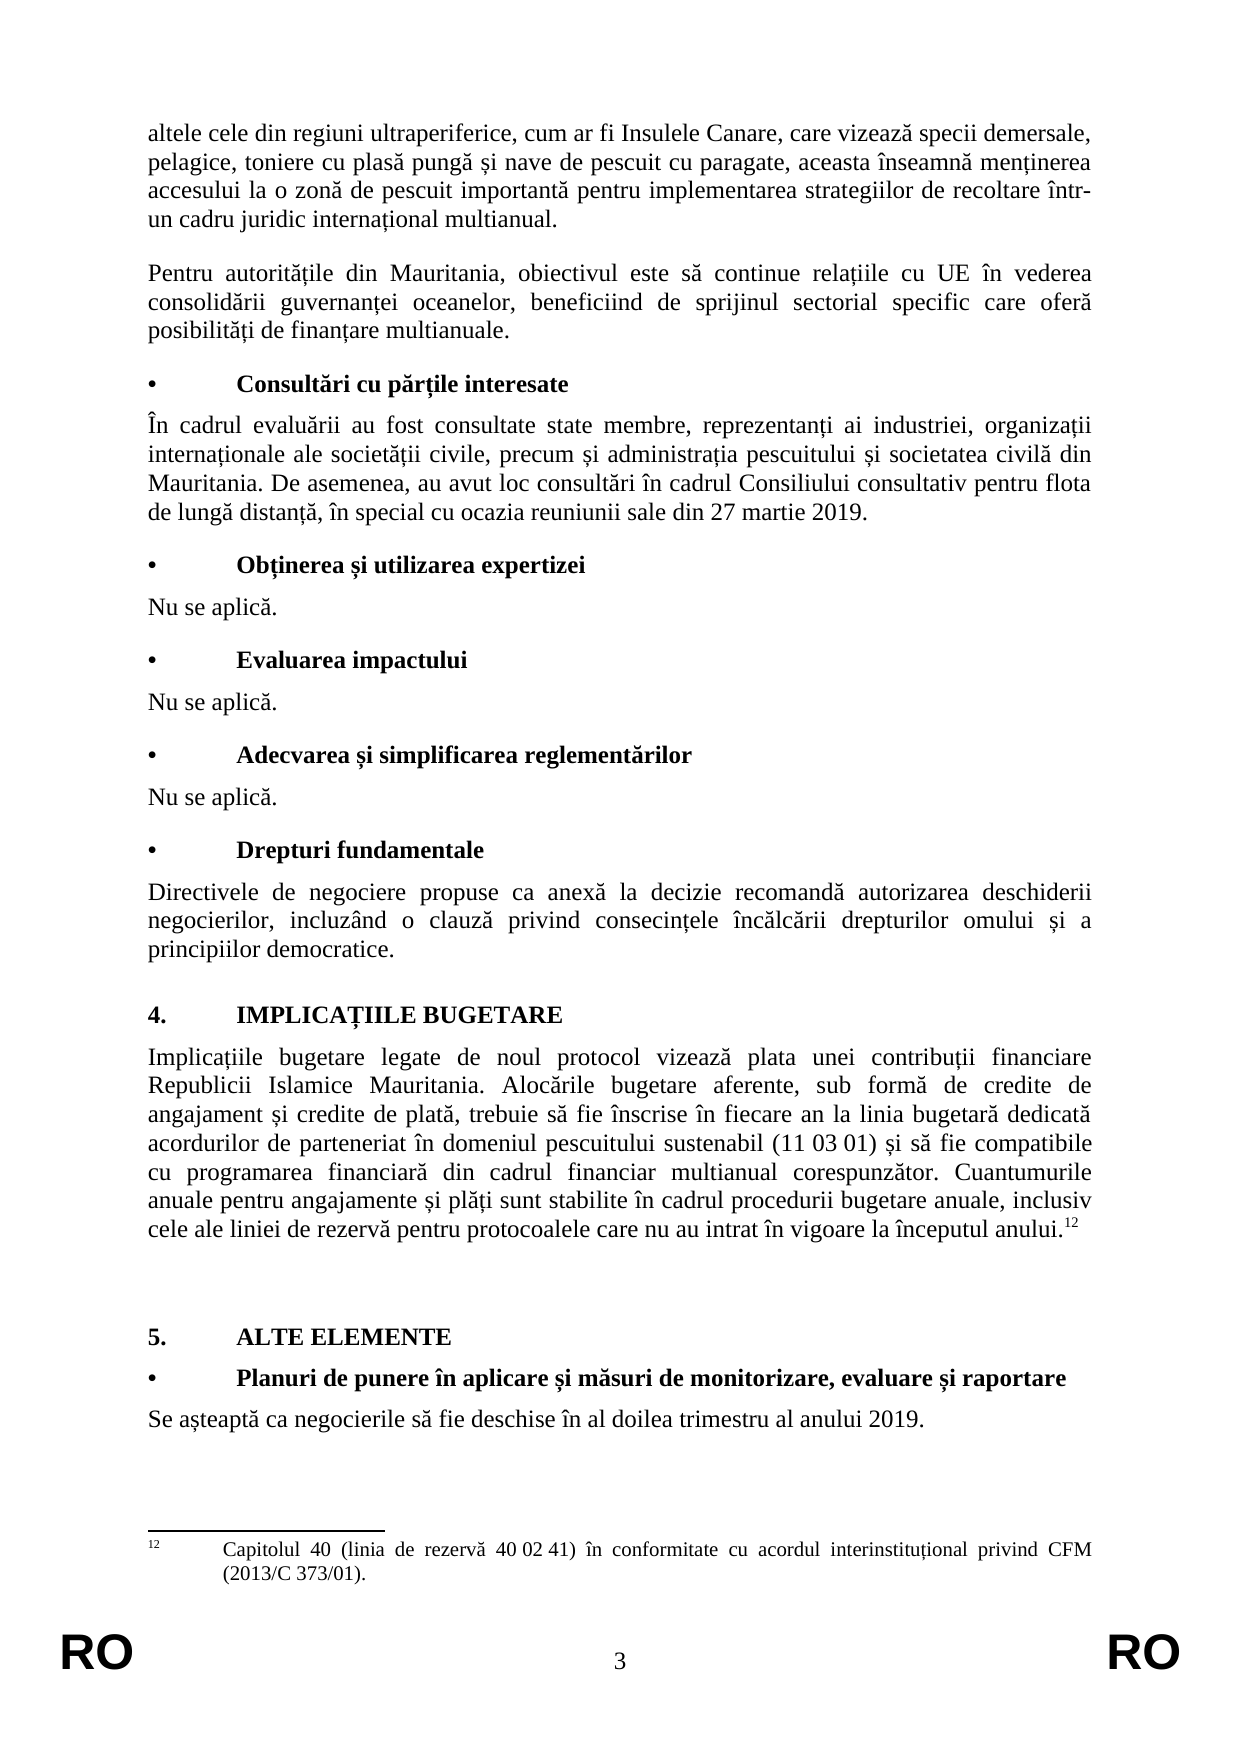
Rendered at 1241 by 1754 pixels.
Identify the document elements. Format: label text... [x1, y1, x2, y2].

text Nu se aplică. [148, 782, 1093, 811]
subtitle • Planuri de punere în aplicare și măsuri de monitorizare, evaluare și raportare [148, 1363, 1093, 1392]
subtitle • Obținerea și utilizarea expertizei [148, 551, 1093, 579]
subtitle • Drepturi fundamentale [148, 836, 1093, 864]
subtitle • Evaluarea impactului [148, 646, 1093, 674]
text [148, 118, 1093, 233]
subtitle 4. IMPLICAȚIILE BUGETARE [148, 1001, 1093, 1029]
subtitle 5. ALTE ELEMENTE [148, 1322, 1093, 1351]
text În cadrul evaluării au fost consultate state membre, reprezentanți ai industriei, organizații internaționale ale societății civile, precum și administrația pescuitului și societatea civilă din Mauritania. De asemenea, au avut loc consultări în cadrul Consiliului consultativ pentru flota de lungă distanță, în special cu ocazia reuniunii sale din 27 martie 2019. [148, 411, 1093, 526]
subtitle • Adecvarea și simplificarea reglementărilor [148, 741, 1093, 769]
text Pentru autoritățile din Mauritania, obiectivul este să continue relațiile cu UE în vederea consolidării guvernanței oceanelor, beneficiind de sprijinul sectorial specific care oferă posibilități de finanțare multianuale. [148, 258, 1093, 344]
text Nu se aplică. [148, 592, 1093, 621]
text Se așteaptă ca negocierile să fie deschise în al doilea trimestru al anului 2019. [148, 1404, 1093, 1433]
text Directivele de negociere propuse ca anexă la decizie recomandă autorizarea deschiderii negocierilor, incluzând o clauză privind consecințele încălcării drepturilor omului și a principiilor democratice. [148, 877, 1093, 963]
text Nu se aplică. [148, 687, 1093, 716]
subtitle • Consultări cu părțile interesate [148, 369, 1093, 398]
text Implicațiile bugetare legate de noul protocol vizează plata unei contribuții financiare Republicii Islamice Mauritania. Alocările bugetare aferente, sub formă de credite de angajament și credite de plată, trebuie să fie înscrise în fiecare an la linia bugetară dedicată acordurilor de parteneriat în domeniul pescuitului sustenabil (11 03 01) și să fie compatibile cu programarea financiară din cadrul financiar multianual corespunzător. Cuantumurile anuale pentru angajamente și plăți sunt stabilite în cadrul procedurii bugetare anuale, inclusiv cele ale liniei de rezervă pentru protocoalele care nu au intrat în vigoare la începutul anului. [148, 1042, 1093, 1243]
